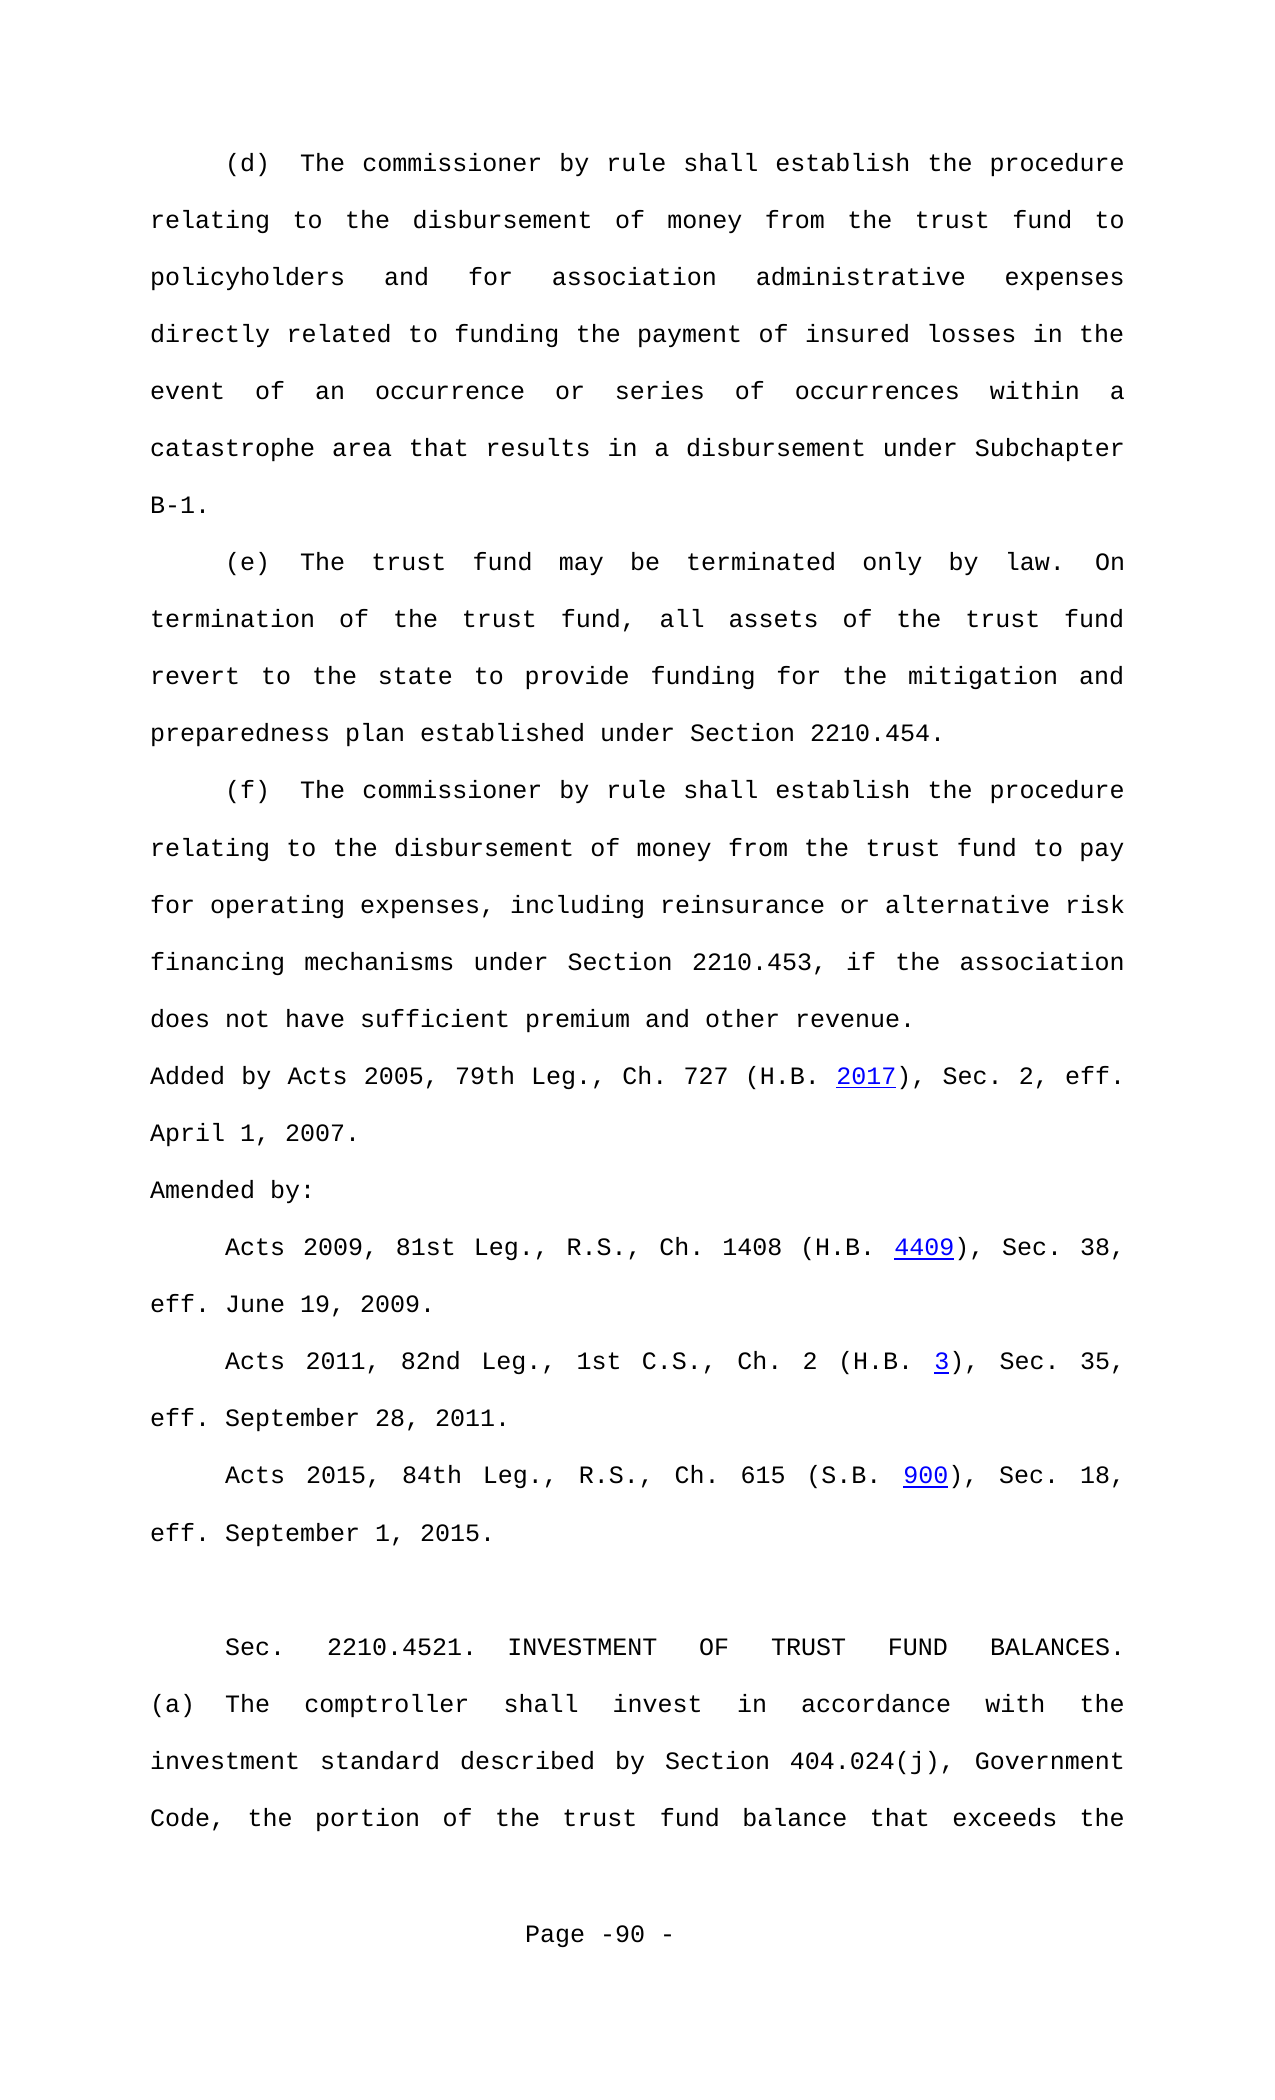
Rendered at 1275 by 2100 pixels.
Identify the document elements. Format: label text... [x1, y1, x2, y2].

text Acts 2009, 81st Leg., R.S., Ch. 1408 (H.B. 4409), Sec. 38, eff. June 19, 2009. [150, 1234, 1125, 1320]
text Added by Acts 2005, 79th Leg., Ch. 727 (H.B. 2017), Sec. 2, eff. April 1, 2007. [150, 1063, 1125, 1149]
text (d) The commissioner by rule shall establish the procedure relating to the disbursement of money from the trust fund to policyholders and for association administrative expenses directly related to funding the payment of insured losses in the event of an occurrence or series of occurrences within a catastrophe area that results in a disbursement under Subchapter B-1. [150, 150, 1125, 521]
text Acts 2015, 84th Leg., R.S., Ch. 615 (S.B. 900), Sec. 18, eff. September 1, 2015. [150, 1463, 1125, 1548]
text (e) The trust fund may be terminated only by law. On termination of the trust fund, all assets of the trust fund revert to the state to provide funding for the mitigation and preparedness plan established under Section 2210.454. [150, 549, 1125, 749]
text (f) The commissioner by rule shall establish the procedure relating to the disbursement of money from the trust fund to pay for operating expenses, including reinsurance or alternative risk financing mechanisms under Section 2210.453, if the association does not have sufficient premium and other revenue. [150, 778, 1125, 1035]
text Amended by: [150, 1177, 1125, 1206]
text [150, 1634, 1125, 1834]
text Acts 2011, 82nd Leg., 1st C.S., Ch. 2 (H.B. 3), Sec. 35, eff. September 28, 2011. [150, 1349, 1125, 1434]
